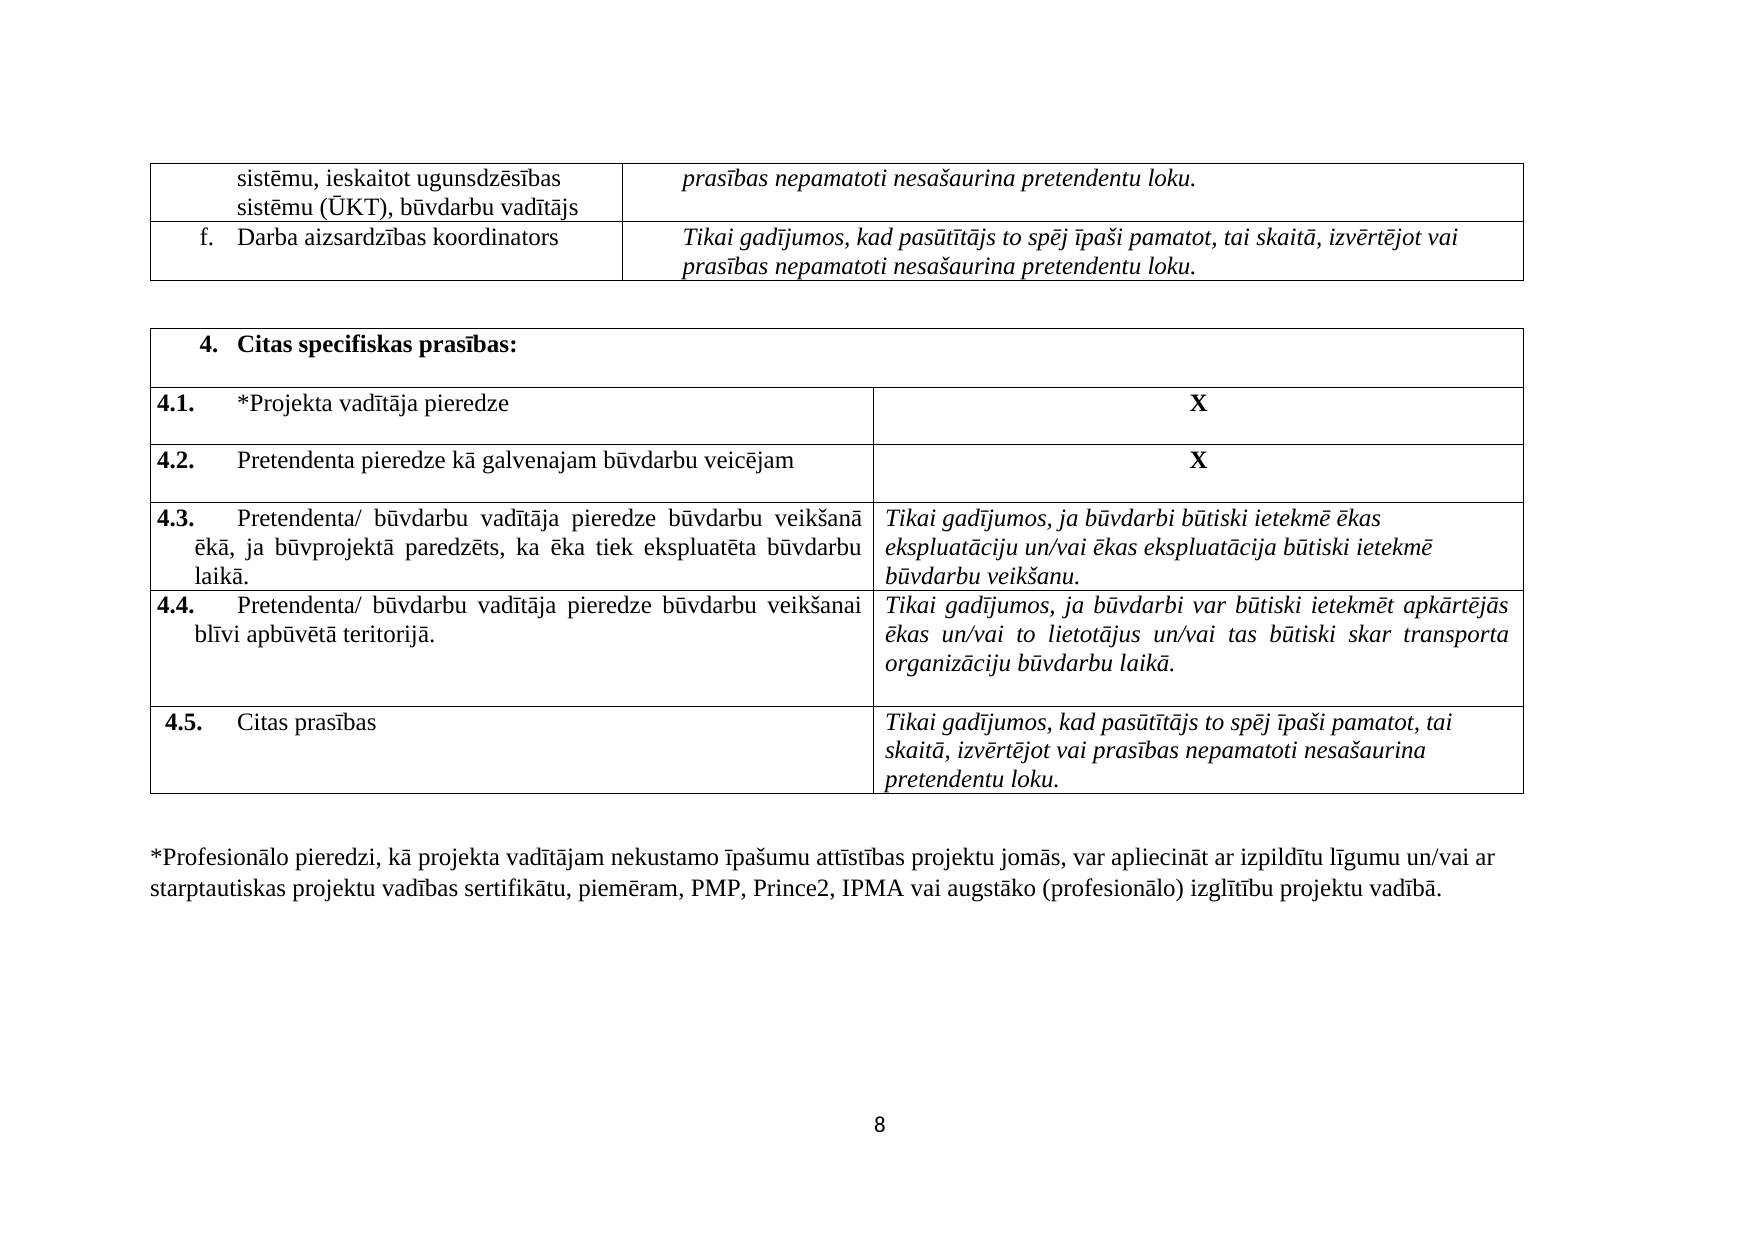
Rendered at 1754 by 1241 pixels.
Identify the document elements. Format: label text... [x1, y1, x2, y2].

text *Profesionālo pieredzi, kā projekta vadītājam nekustamo īpašumu attīstības projektu jomās, var apliecināt ar izpildītu līgumu un/vai ar starptautiskas projektu vadības sertifikātu, piemēram, PMP, Prince2, IPMA vai augstāko (profesionālo) izglītību projektu vadībā. [150, 842, 1609, 901]
table_cell *Projekta vadītāja pieredze [151, 388, 873, 444]
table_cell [151, 164, 622, 221]
table_cell Tikai gadījumos, ja būvdarbi var būtiski ietekmēt apkārtējās ēkas un/vai to lietotājus un/vai tas būtiski skar transporta organizāciju būvdarbu laikā. [874, 591, 1523, 706]
table_cell X [874, 445, 1523, 502]
table_cell Pretendenta/ būvdarbu vadītāja pieredze būvdarbu veikšanā ēkā, ja būvprojektā paredzēts, ka ēka tiek ekspluatēta būvdarbu laikā. [151, 503, 873, 589]
table_cell Pretendenta/ būvdarbu vadītāja pieredze būvdarbu veikšanai blīvi apbūvētā teritorijā. [151, 591, 873, 706]
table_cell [623, 164, 1523, 221]
table_cell Citas prasības [151, 707, 873, 793]
table_cell Tikai gadījumos, ja būvdarbi būtiski ietekmē ēkas ekspluatāciju un/vai ēkas ekspluatācija būtiski ietekmē būvdarbu veikšanu. [874, 503, 1523, 589]
table_cell Pretendenta pieredze kā galvenajam būvdarbu veicējam [151, 445, 873, 502]
table_cell X [874, 388, 1523, 444]
table_cell Tikai gadījumos, kad pasūtītājs to spēj īpaši pamatot, tai skaitā, izvērtējot vai prasības nepamatoti nesašaurina pretendentu loku. [874, 707, 1523, 793]
table_header Citas specifiskas prasības: [151, 329, 1523, 387]
table_cell Darba aizsardzības koordinators [151, 222, 622, 279]
table_cell Tikai gadījumos, kad pasūtītājs to spēj īpaši pamatot, tai skaitā, izvērtējot vai prasības nepamatoti nesašaurina pretendentu loku. [623, 222, 1523, 279]
